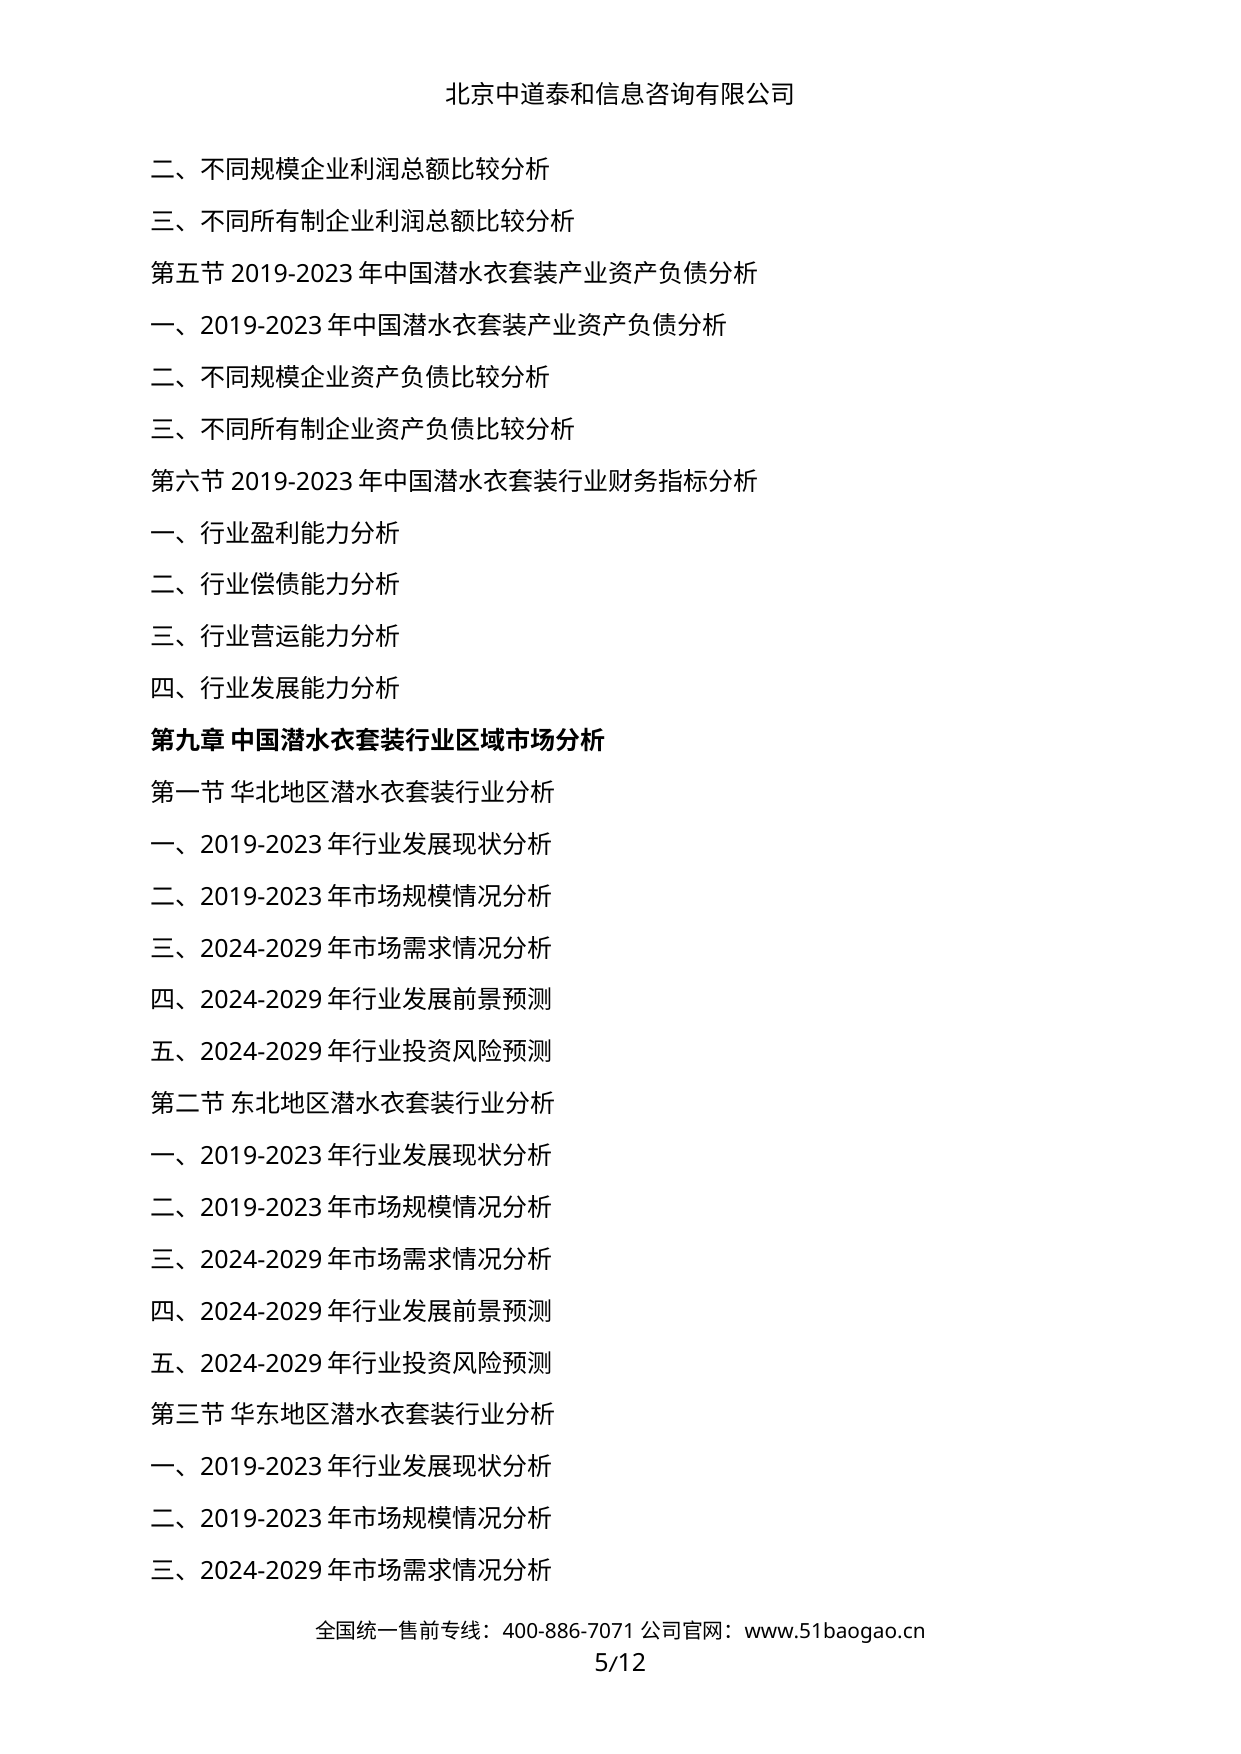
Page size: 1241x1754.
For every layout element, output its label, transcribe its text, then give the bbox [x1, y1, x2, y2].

text 二、不同规模企业利润总额比较分析 [150, 150, 1090, 186]
text 三、不同所有制企业利润总额比较分析 [150, 202, 1090, 238]
text 第九章 中国潜水衣套装行业区域市场分析 [150, 721, 1090, 757]
text 五、2024-2029年行业投资风险预测 [150, 1343, 1090, 1379]
text 三、2024-2029年市场需求情况分析 [150, 1551, 1090, 1587]
text 一、行业盈利能力分析 [150, 513, 1090, 549]
text 二、2019-2023年市场规模情况分析 [150, 1499, 1090, 1535]
text 第三节 华东地区潜水衣套装行业分析 [150, 1395, 1090, 1431]
text 三、2024-2029年市场需求情况分析 [150, 928, 1090, 964]
text 二、2019-2023年市场规模情况分析 [150, 876, 1090, 912]
text 三、不同所有制企业资产负债比较分析 [150, 409, 1090, 446]
text 一、2019-2023年中国潜水衣套装产业资产负债分析 [150, 306, 1090, 342]
text 一、2019-2023年行业发展现状分析 [150, 824, 1090, 861]
text 四、2024-2029年行业发展前景预测 [150, 1291, 1090, 1327]
text 第六节 2019-2023年中国潜水衣套装行业财务指标分析 [150, 461, 1090, 497]
text 第一节 华北地区潜水衣套装行业分析 [150, 772, 1090, 809]
text 二、行业偿债能力分析 [150, 565, 1090, 601]
text 一、2019-2023年行业发展现状分析 [150, 1447, 1090, 1483]
text 四、行业发展能力分析 [150, 669, 1090, 705]
text 二、不同规模企业资产负债比较分析 [150, 357, 1090, 394]
text 四、2024-2029年行业发展前景预测 [150, 980, 1090, 1016]
text 二、2019-2023年市场规模情况分析 [150, 1187, 1090, 1224]
text 一、2019-2023年行业发展现状分析 [150, 1136, 1090, 1172]
text 三、2024-2029年市场需求情况分析 [150, 1239, 1090, 1276]
text 三、行业营运能力分析 [150, 617, 1090, 653]
text 五、2024-2029年行业投资风险预测 [150, 1032, 1090, 1068]
text 第二节 东北地区潜水衣套装行业分析 [150, 1084, 1090, 1120]
text 第五节 2019-2023年中国潜水衣套装产业资产负债分析 [150, 254, 1090, 290]
